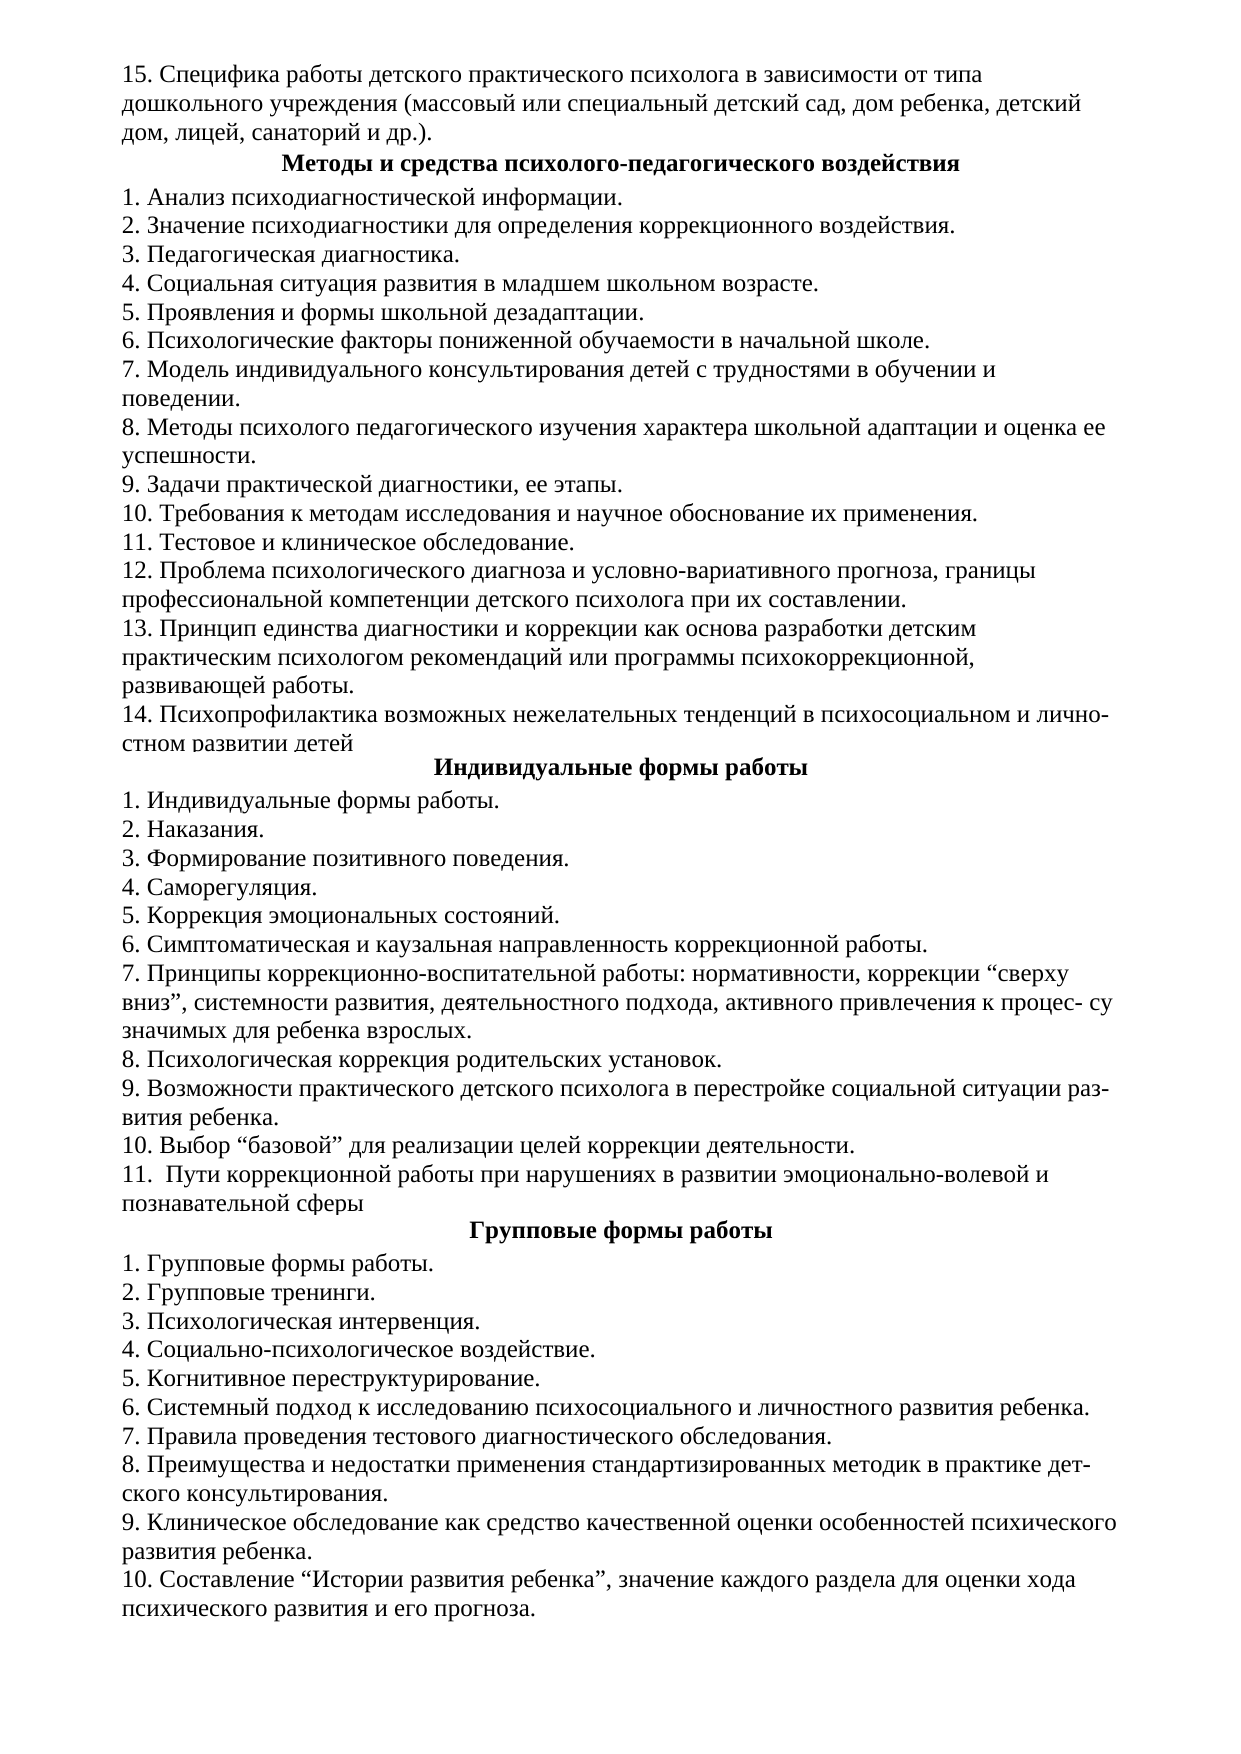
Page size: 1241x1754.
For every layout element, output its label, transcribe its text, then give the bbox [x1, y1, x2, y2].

table_cell Методы и средства психолого-педагогического воздействия [118, 148, 1124, 182]
table_cell Групповые формы работы [118, 1215, 1124, 1248]
table_cell 1. Анализ психодиагностической информации. 2. Значение психодиагностики для определения коррекционного воздействия. 3. Педагогическая диагностика. 4. Социальная ситуация развития в младшем школьном возрасте. 5. Проявления и формы школьной дезадаптации. 6. Психологические факторы пониженной обучаемости в начальной школе. 7. Модель индивидуального консультирования детей с трудностями в обучении и поведении. 8. Методы психолого педагогического изучения характера школьной адаптации и оценка ее успешности. 9. Задачи практической диагностики, ее этапы. 10. Требования к методам исследования и научное обоснование их применения. 11. Тестовое и клиническое обследование. 12. Проблема психологического диагноза и условно-вариативного прогноза, границы профессиональной компетенции детского психолога при их составлении. 13. Принцип единства диагностики и коррекции как основа разработки детским практическим психологом рекомендаций или программы психокоррекционной, развивающей работы. 14. Психопрофилактика возможных нежелательных тенденций в психосоциальном и лично-стном развитии детей [118, 182, 1124, 752]
table_cell Индивидуальные формы работы [118, 752, 1124, 785]
table_cell 1. Групповые формы работы. 2. Групповые тренинги. 3. Психологическая интервенция. 4. Социально-психологическое воздействие. 5. Когнитивное переструктурирование. 6. Системный подход к исследованию психосоциального и личностного развития ребенка. 7. Правила проведения тестового диагностического обследования. 8. Преимущества и недостатки применения стандартизированных методик в практике дет- ского консультирования. 9. Клиническое обследование как средство качественной оценки особенностей психического развития ребенка. 10. Составление “Истории развития ребенка”, значение каждого раздела для оценки хода психического развития и его прогноза. [118, 1248, 1124, 1662]
table_header 15. Специфика работы детского практического психолога в зависимости от типа дошкольного учреждения (массовый или специальный детский сад, дом ребенка, детский дом, лицей, санаторий и др.). [118, 59, 1124, 148]
table_cell 1. Индивидуальные формы работы. 2. Наказания. 3. Формирование позитивного поведения. 4. Саморегуляция. 5. Коррекция эмоциональных состояний. 6. Симптоматическая и каузальная направленность коррекционной работы. 7. Принципы коррекционно-воспитательной работы: нормативности, коррекции “сверху вниз”, системности развития, деятельностного подхода, активного привлечения к процес- су значимых для ребенка взрослых. 8. Психологическая коррекция родительских установок. 9. Возможности практического детского психолога в перестройке социальной ситуации раз-вития ребенка. 10. Выбор “базовой” для реализации целей коррекции деятельности. 11. Пути коррекционной работы при нарушениях в развитии эмоционально-волевой и познавательной сферы [118, 785, 1124, 1215]
